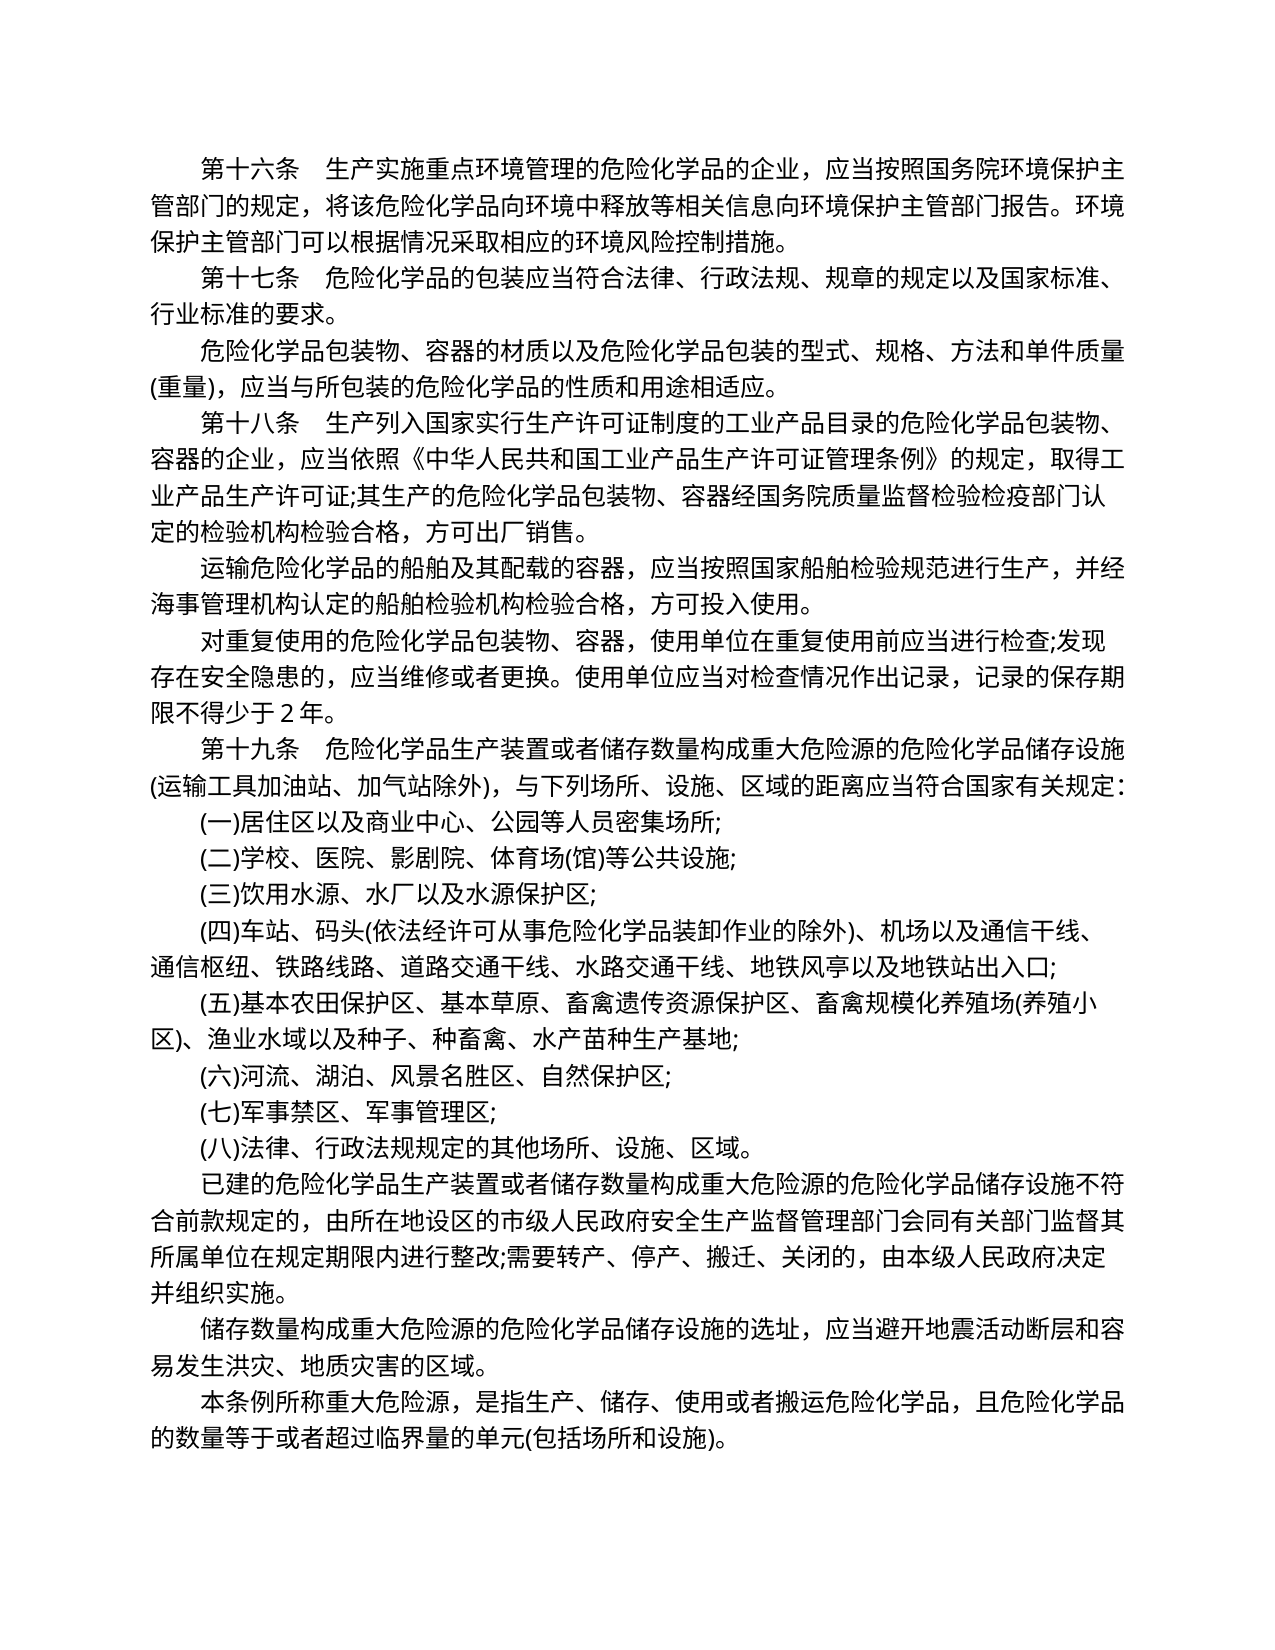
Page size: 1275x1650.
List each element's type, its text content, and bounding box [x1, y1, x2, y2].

text (六)河流、湖泊、风景名胜区、自然保护区; [150, 1056, 1125, 1092]
text (三)饮用水源、水厂以及水源保护区; [150, 875, 1125, 911]
text 运输危险化学品的船舶及其配载的容器，应当按照国家船舶检验规范进行生产，并经海事管理机构认定的船舶检验机构检验合格，方可投入使用。 [150, 549, 1125, 621]
text (四)车站、码头(依法经许可从事危险化学品装卸作业的除外)、机场以及通信干线、通信枢纽、铁路线路、道路交通干线、水路交通干线、地铁风亭以及地铁站出入口; [150, 911, 1125, 984]
text 第十九条 危险化学品生产装置或者储存数量构成重大危险源的危险化学品储存设施(运输工具加油站、加气站除外)，与下列场所、设施、区域的距离应当符合国家有关规定： [150, 730, 1125, 802]
text 第十八条 生产列入国家实行生产许可证制度的工业产品目录的危险化学品包装物、容器的企业，应当依照《中华人民共和国工业产品生产许可证管理条例》的规定，取得工业产品生产许可证;其生产的危险化学品包装物、容器经国务院质量监督检验检疫部门认定的检验机构检验合格，方可出厂销售。 [150, 404, 1125, 549]
text 已建的危险化学品生产装置或者储存数量构成重大危险源的危险化学品储存设施不符合前款规定的，由所在地设区的市级人民政府安全生产监督管理部门会同有关部门监督其所属单位在规定期限内进行整改;需要转产、停产、搬迁、关闭的，由本级人民政府决定并组织实施。 [150, 1165, 1125, 1310]
text 危险化学品包装物、容器的材质以及危险化学品包装的型式、规格、方法和单件质量(重量)，应当与所包装的危险化学品的性质和用途相适应。 [150, 331, 1125, 404]
text (一)居住区以及商业中心、公园等人员密集场所; [150, 802, 1125, 839]
text 第十七条 危险化学品的包装应当符合法律、行政法规、规章的规定以及国家标准、行业标准的要求。 [150, 259, 1125, 331]
text 储存数量构成重大危险源的危险化学品储存设施的选址，应当避开地震活动断层和容易发生洪灾、地质灾害的区域。 [150, 1310, 1125, 1382]
text 本条例所称重大危险源，是指生产、储存、使用或者搬运危险化学品，且危险化学品的数量等于或者超过临界量的单元(包括场所和设施)。 [150, 1382, 1125, 1455]
text (五)基本农田保护区、基本草原、畜禽遗传资源保护区、畜禽规模化养殖场(养殖小区)、渔业水域以及种子、种畜禽、水产苗种生产基地; [150, 984, 1125, 1056]
text (二)学校、医院、影剧院、体育场(馆)等公共设施; [150, 839, 1125, 875]
text 对重复使用的危险化学品包装物、容器，使用单位在重复使用前应当进行检查;发现存在安全隐患的，应当维修或者更换。使用单位应当对检查情况作出记录，记录的保存期限不得少于2年。 [150, 621, 1125, 730]
text 第十六条 生产实施重点环境管理的危险化学品的企业，应当按照国务院环境保护主管部门的规定，将该危险化学品向环境中释放等相关信息向环境保护主管部门报告。环境保护主管部门可以根据情况采取相应的环境风险控制措施。 [150, 150, 1125, 259]
text (七)军事禁区、军事管理区; [150, 1092, 1125, 1129]
text (八)法律、行政法规规定的其他场所、设施、区域。 [150, 1129, 1125, 1165]
